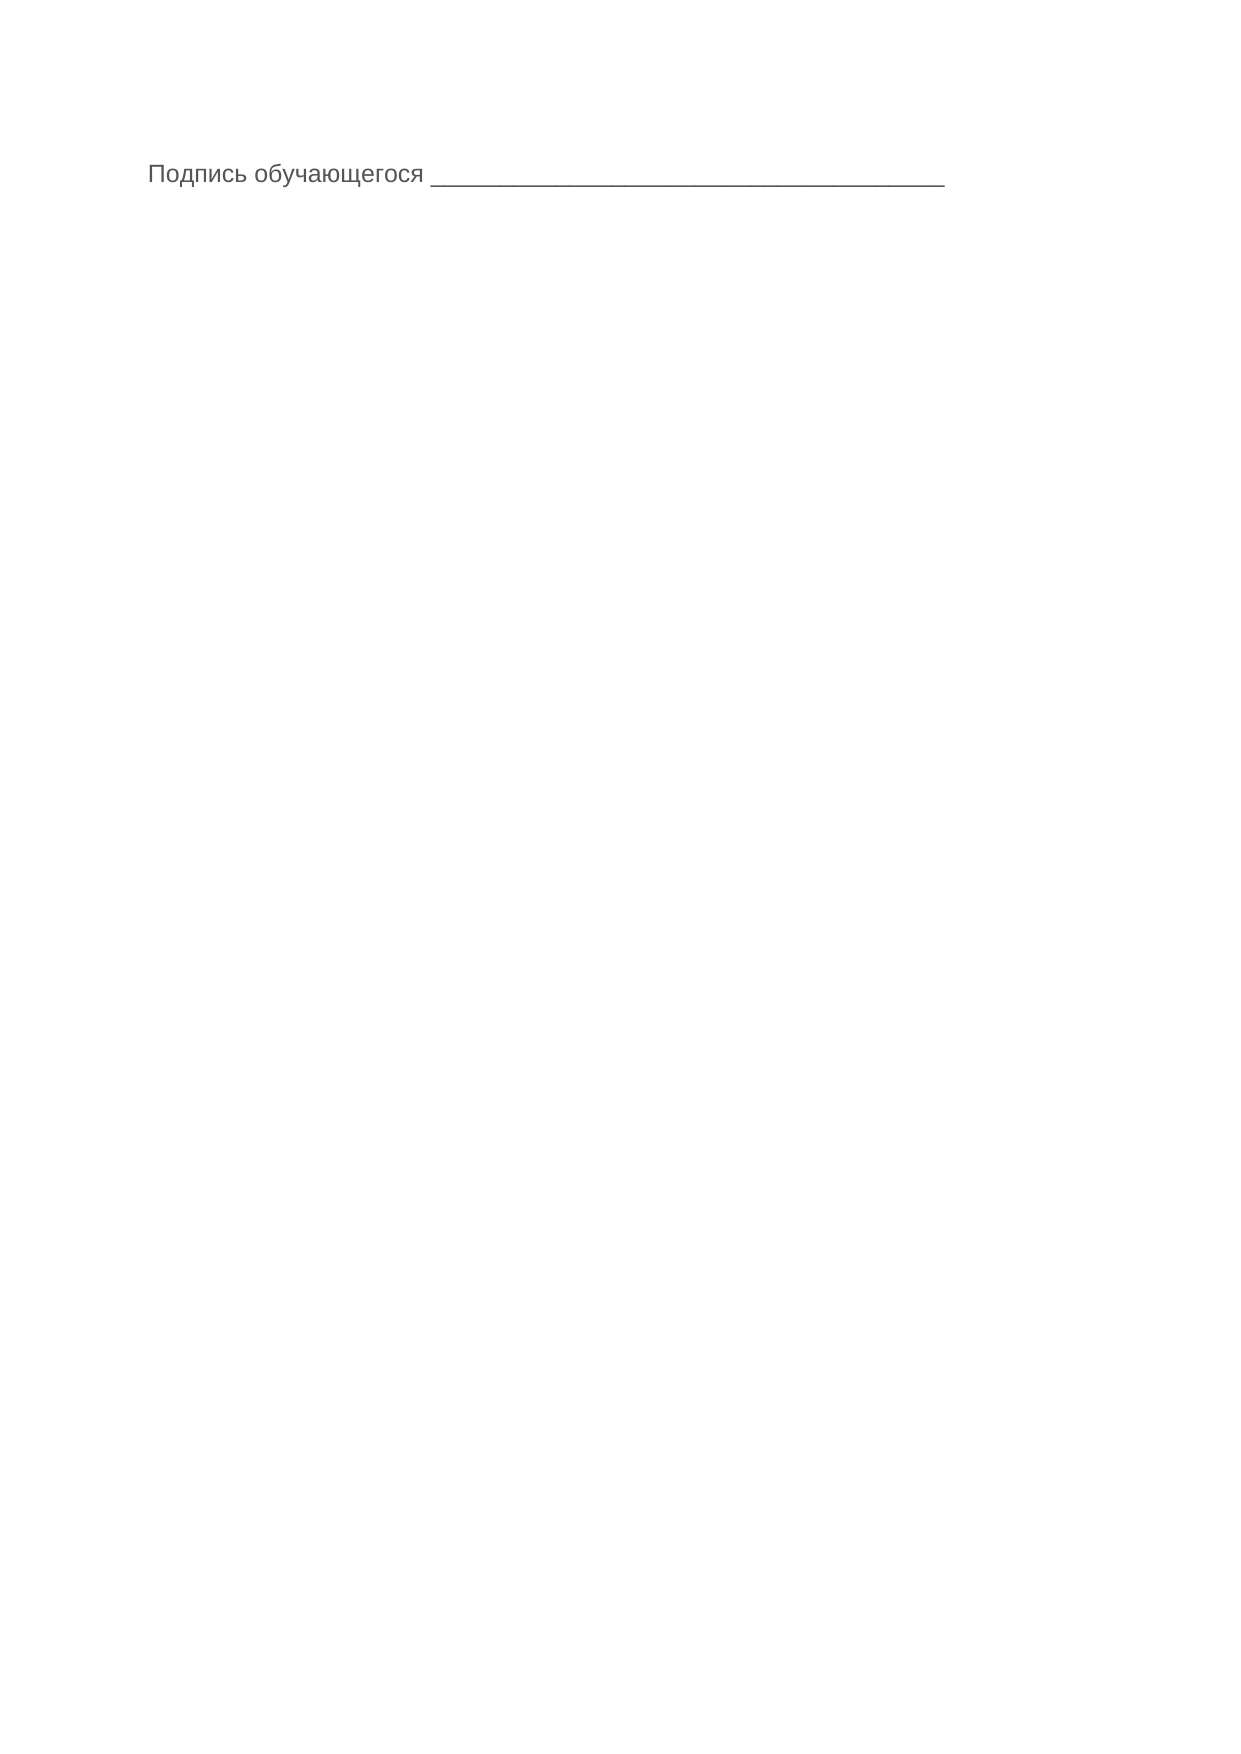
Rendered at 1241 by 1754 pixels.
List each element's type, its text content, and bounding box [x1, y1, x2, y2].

text Подпись обучающегося _____________________________________ [148, 159, 1152, 188]
